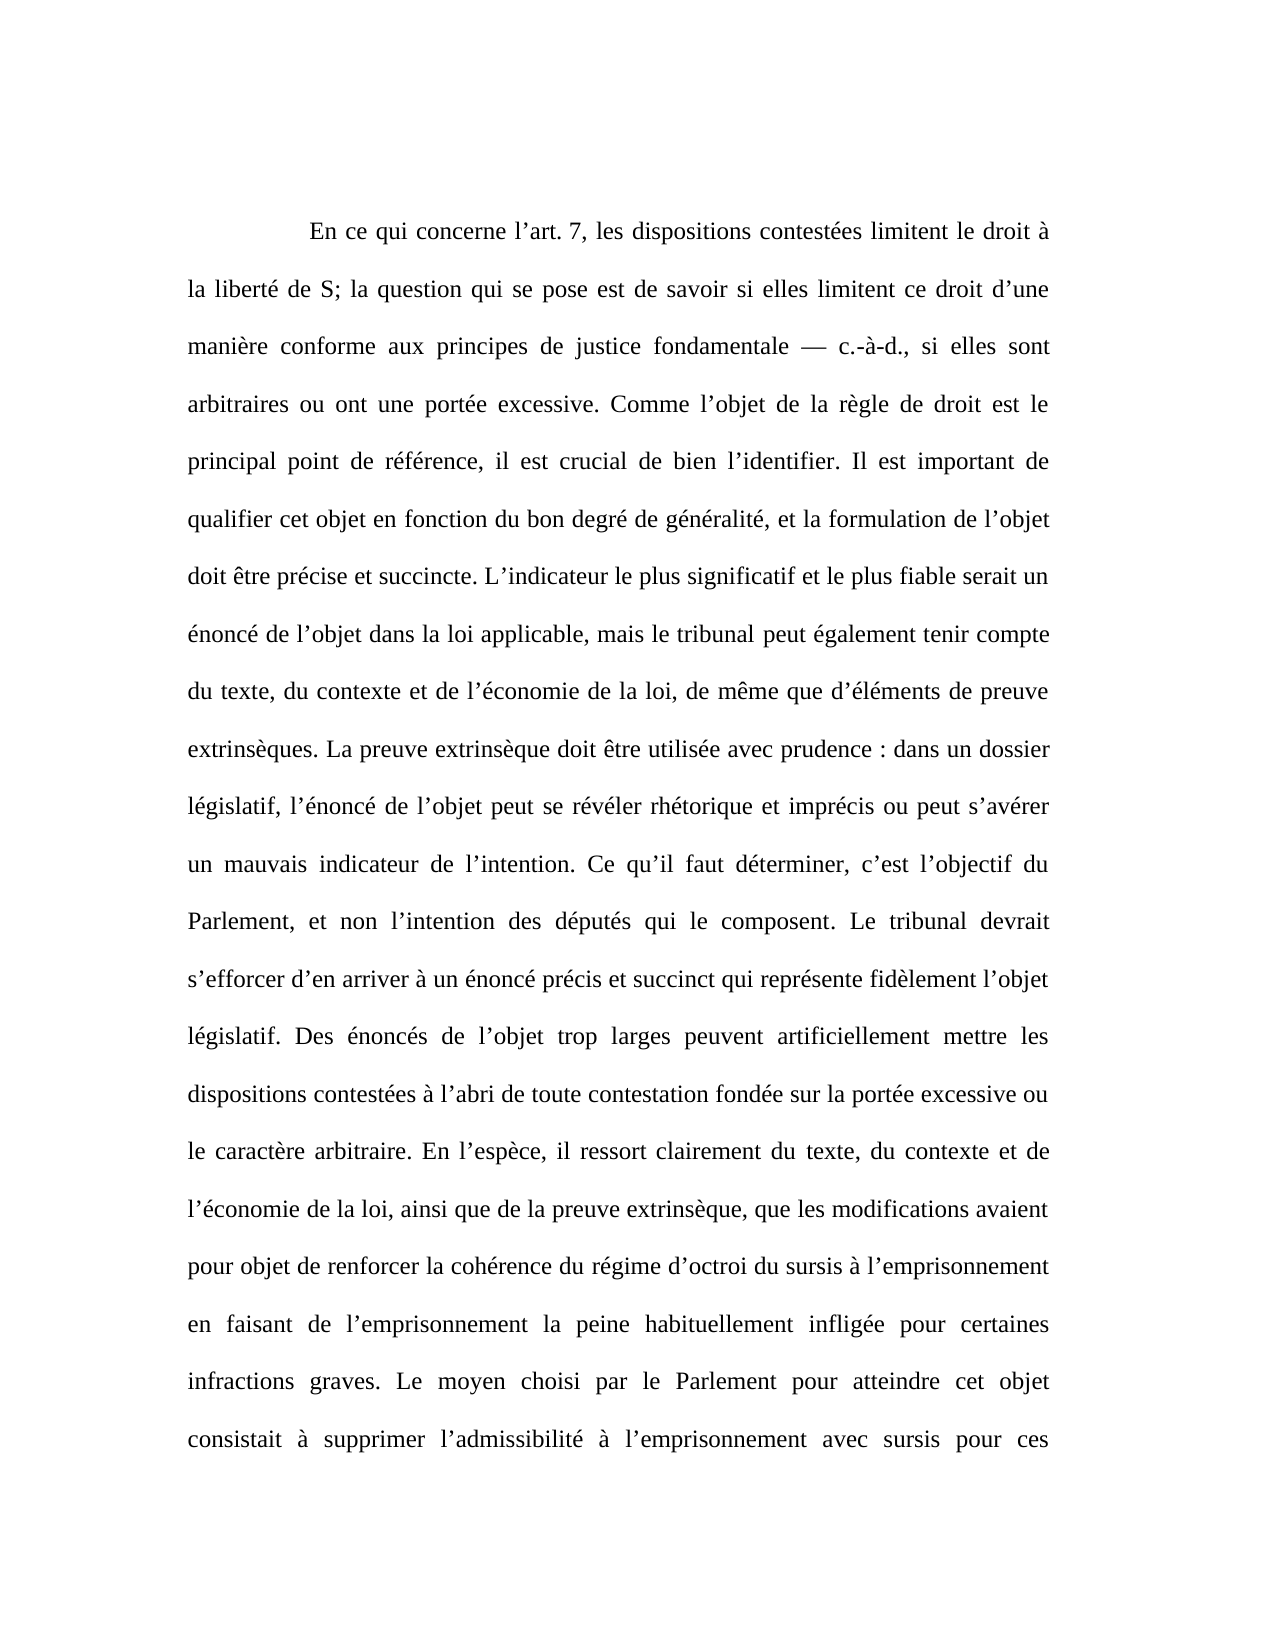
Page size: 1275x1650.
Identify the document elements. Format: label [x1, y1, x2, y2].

text [187, 216, 1050, 1453]
